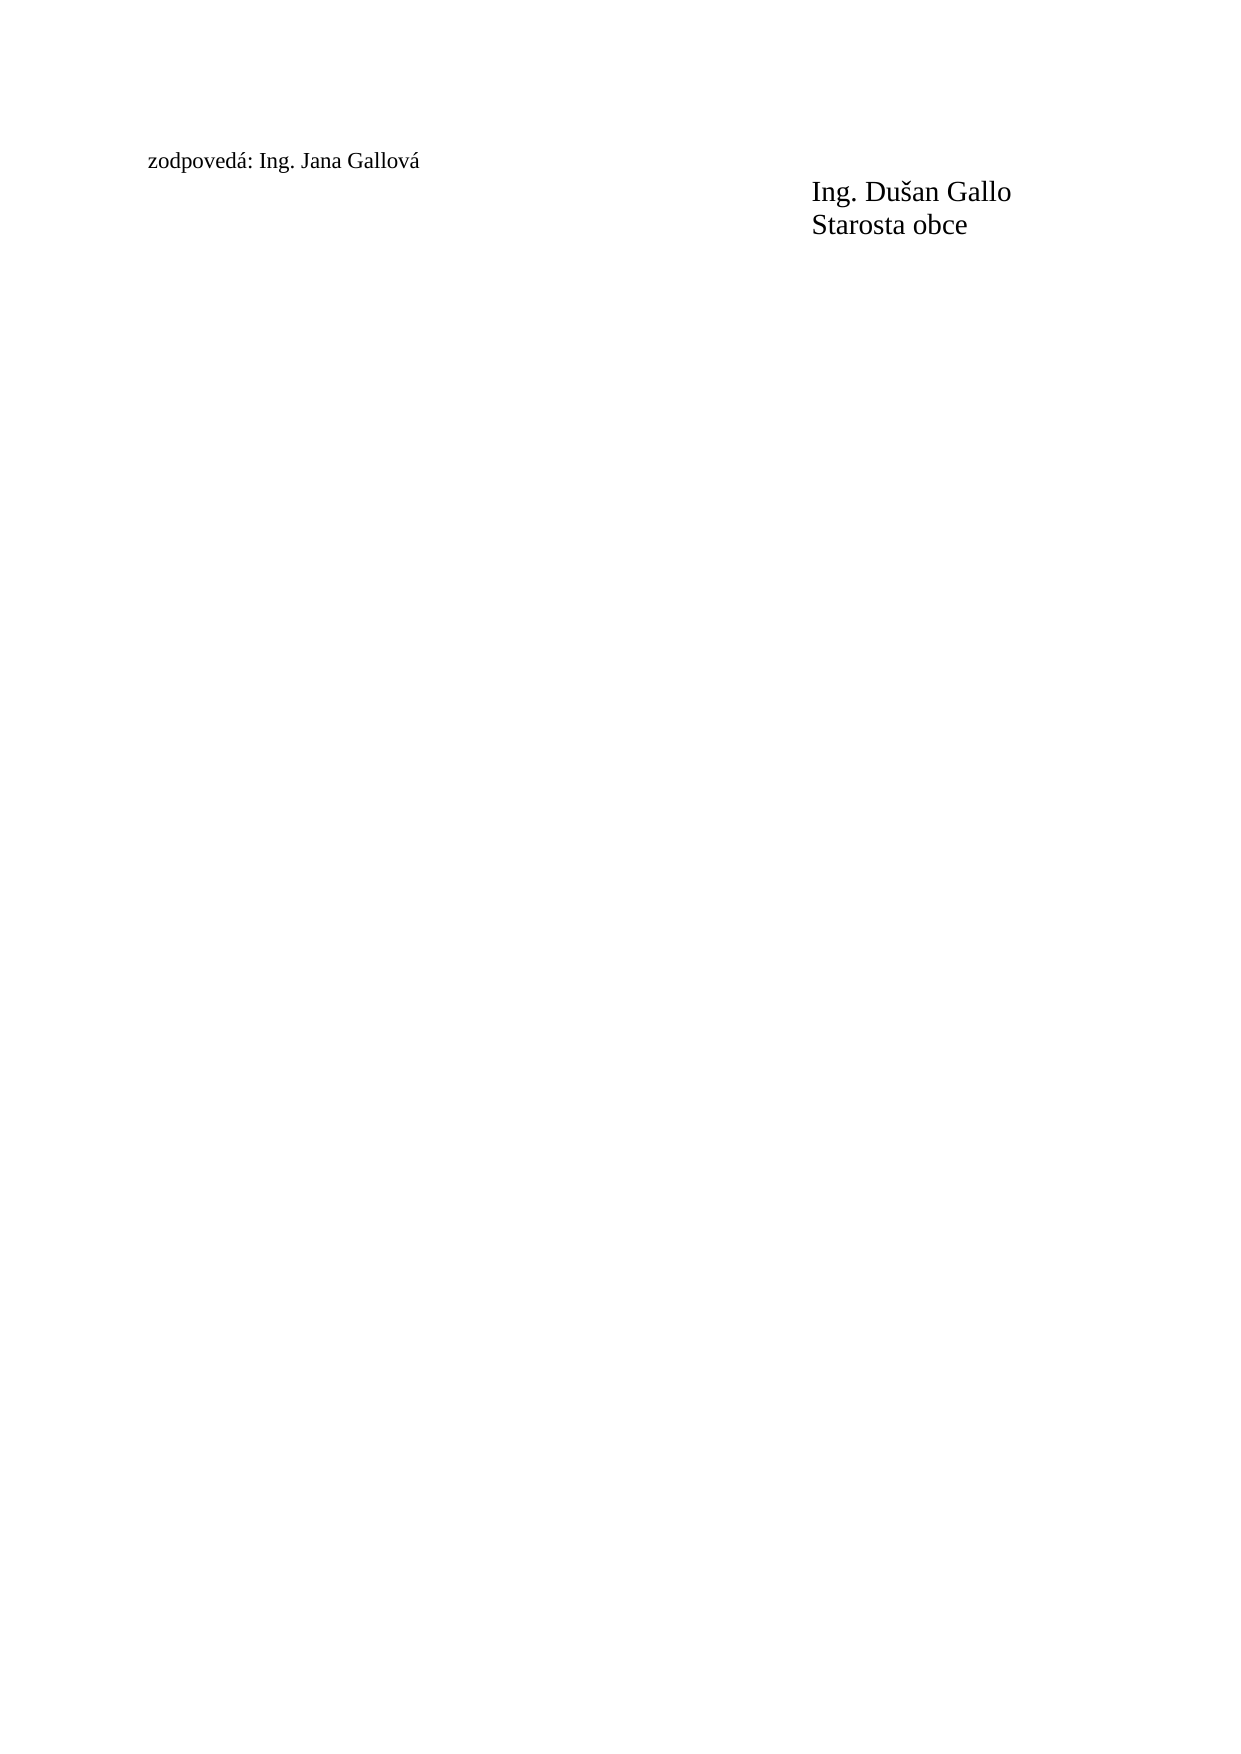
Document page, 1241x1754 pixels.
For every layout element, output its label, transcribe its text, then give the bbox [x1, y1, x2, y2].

text zodpovedá: Ing. Jana Gallová [148, 148, 1093, 174]
text Starosta obce [738, 207, 1093, 241]
text Ing. Dušan Gallo [738, 174, 1093, 207]
